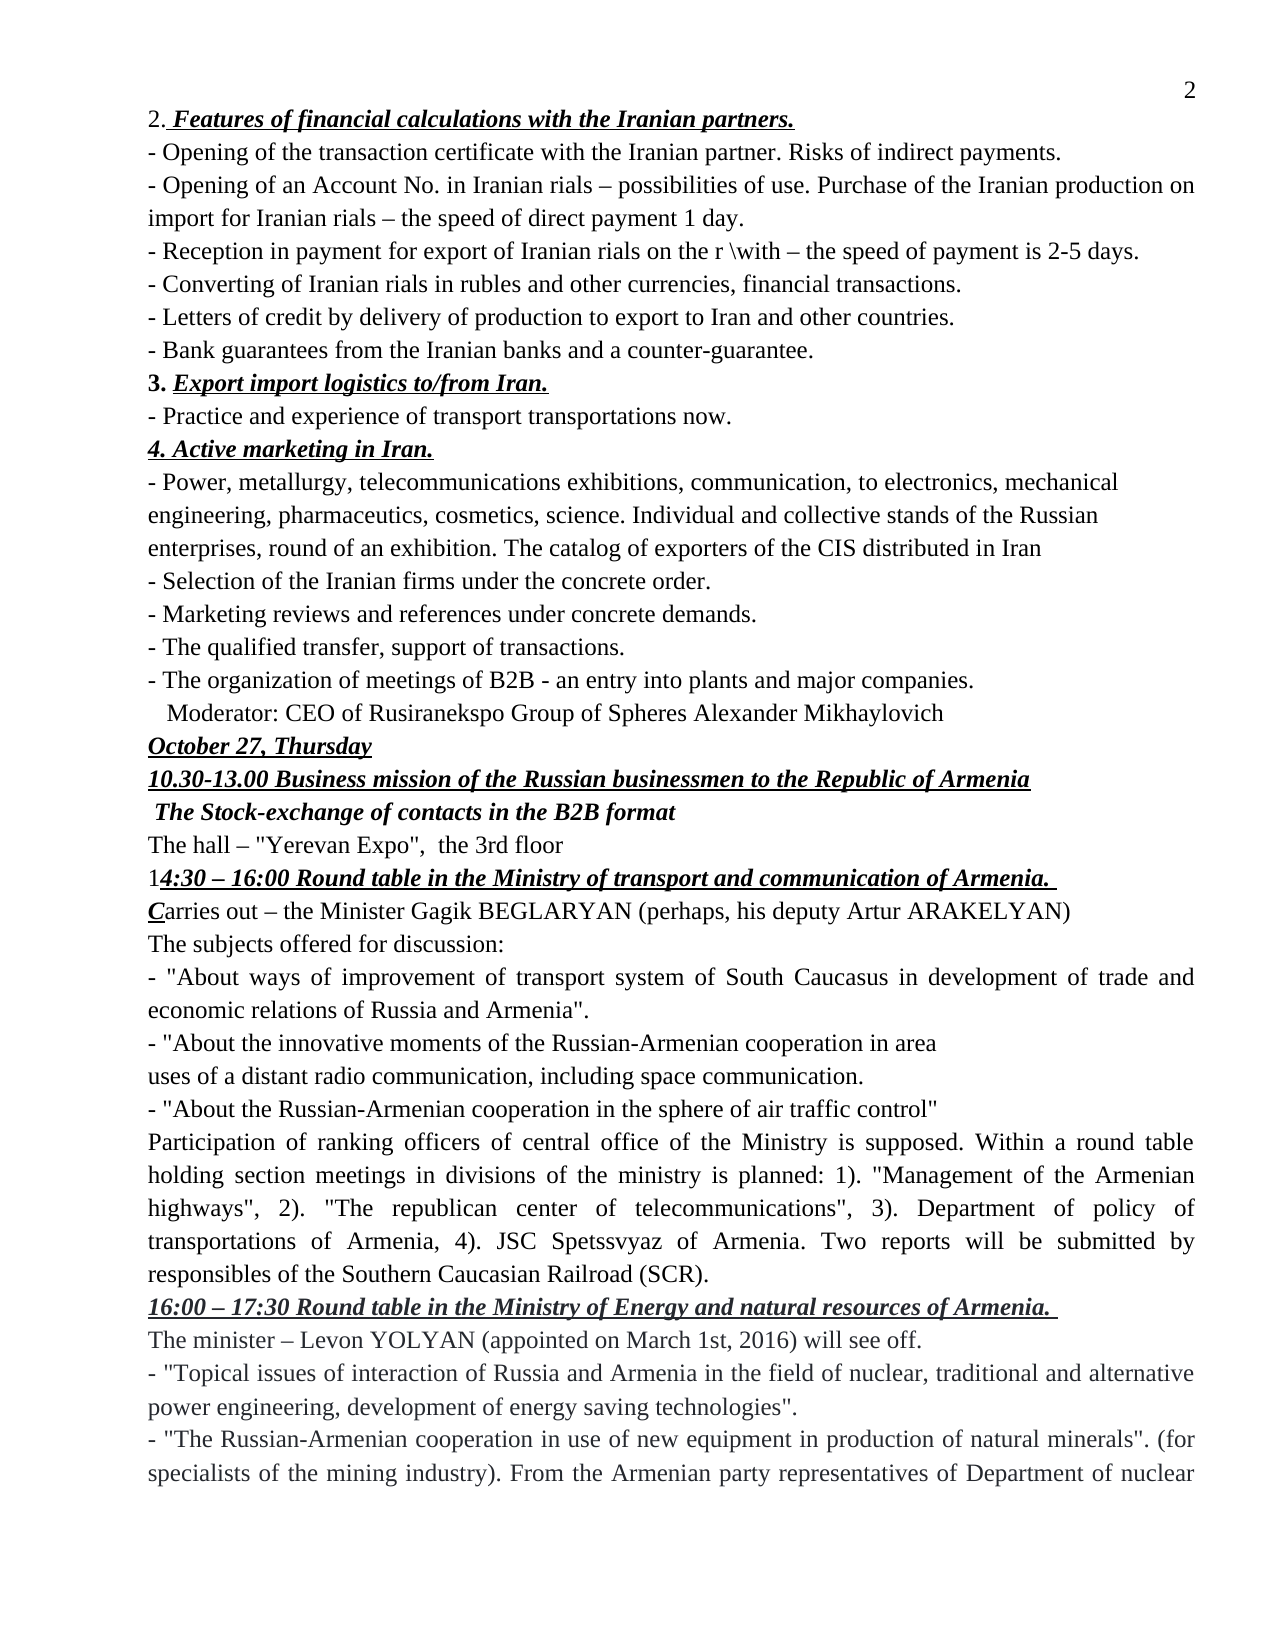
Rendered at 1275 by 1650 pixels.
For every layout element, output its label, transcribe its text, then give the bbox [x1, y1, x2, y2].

text - Opening of the transaction certificate with the Iranian partner. Risks of indirect payments. [148, 137, 1196, 166]
text Moderator: CEO of Rusiranekspo Group of Spheres Alexander Mikhaylovich [148, 698, 1196, 727]
text 14:30 – 16:00 Round table in the Ministry of transport and communication of Armenia. [148, 863, 1196, 892]
text 10.30-13.00 Business mission of the Russian businessmen to the Republic of Armenia [148, 764, 1196, 793]
text The minister – Levon YOLYAN (appointed on March 1st, 2016) will see off. [148, 1326, 1196, 1354]
text - "Topical issues of interaction of Russia and Armenia in the field of nuclear, traditional and alternative power engineering, development of energy saving technologies". [148, 1358, 1196, 1420]
text - The organization of meetings of B2B - an entry into plants and major companies. [148, 665, 1196, 694]
text 4. Active marketing in Iran. [148, 434, 1196, 463]
text - Selection of the Iranian firms under the concrete order. [148, 566, 1196, 595]
text - Letters of credit by delivery of production to export to Iran and other countries. [148, 302, 1196, 331]
text - "About ways of improvement of transport system of South Caucasus in development of trade and economic relations of Russia and Armenia". [148, 962, 1196, 1024]
text - The qualified transfer, support of transactions. [148, 632, 1196, 661]
text - "About the Russian-Armenian cooperation in the sphere of air traffic control" [148, 1094, 1196, 1123]
text - Power, metallurgy, telecommunications exhibitions, communication, to electronics, mechanical engineering, pharmaceutics, cosmetics, science. Individual and collective stands of the Russian enterprises, round of an exhibition. The catalog of exporters of the CIS distributed in Iran [148, 467, 1196, 562]
text The hall – "Yerevan Expo", the 3rd floor [148, 830, 1196, 859]
text - Marketing reviews and references under concrete demands. [148, 599, 1196, 628]
text - Bank guarantees from the Iranian banks and a counter-guarantee. [148, 335, 1196, 364]
text The Stock-exchange of contacts in the B2B format [148, 797, 1196, 826]
text - Practice and experience of transport transportations now. [148, 401, 1196, 430]
text Participation of ranking officers of central office of the Ministry is supposed. Within a round table holding section meetings in divisions of the ministry is planned: 1). "Management of the Armenian highways", 2). "The republican center of telecommunications", 3). Department of policy of transportations of Armenia, 4). JSC Spetssvyaz of Armenia. Two reports will be submitted by responsibles of the Southern Caucasian Railroad (SCR). [148, 1127, 1196, 1288]
text October 27, Thursday [148, 731, 1196, 760]
text 3. Export import logistics to/from Iran. [148, 368, 1196, 397]
text The subjects offered for discussion: [148, 929, 1196, 958]
text - Reception in payment for export of Iranian rials on the r \with – the speed of payment is 2-5 days. [148, 236, 1196, 264]
text Carries out – the Minister Gagik BEGLARYAN (perhaps, his deputy Artur ARAKELYAN) [148, 896, 1196, 925]
text - Opening of an Account No. in Iranian rials – possibilities of use. Purchase of the Iranian production on import for Iranian rials – the speed of direct payment 1 day. [148, 170, 1196, 232]
text 16:00 – 17:30 Round table in the Ministry of Energy and natural resources of Armenia. [148, 1292, 1196, 1321]
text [148, 1424, 1196, 1486]
text - "About the innovative moments of the Russian-Armenian cooperation in area [148, 1028, 1196, 1057]
text uses of a distant radio communication, including space communication. [148, 1061, 1196, 1090]
text - Converting of Iranian rials in rubles and other currencies, financial transactions. [148, 269, 1196, 298]
text 2. Features of financial calculations with the Iranian partners. [148, 104, 1196, 132]
